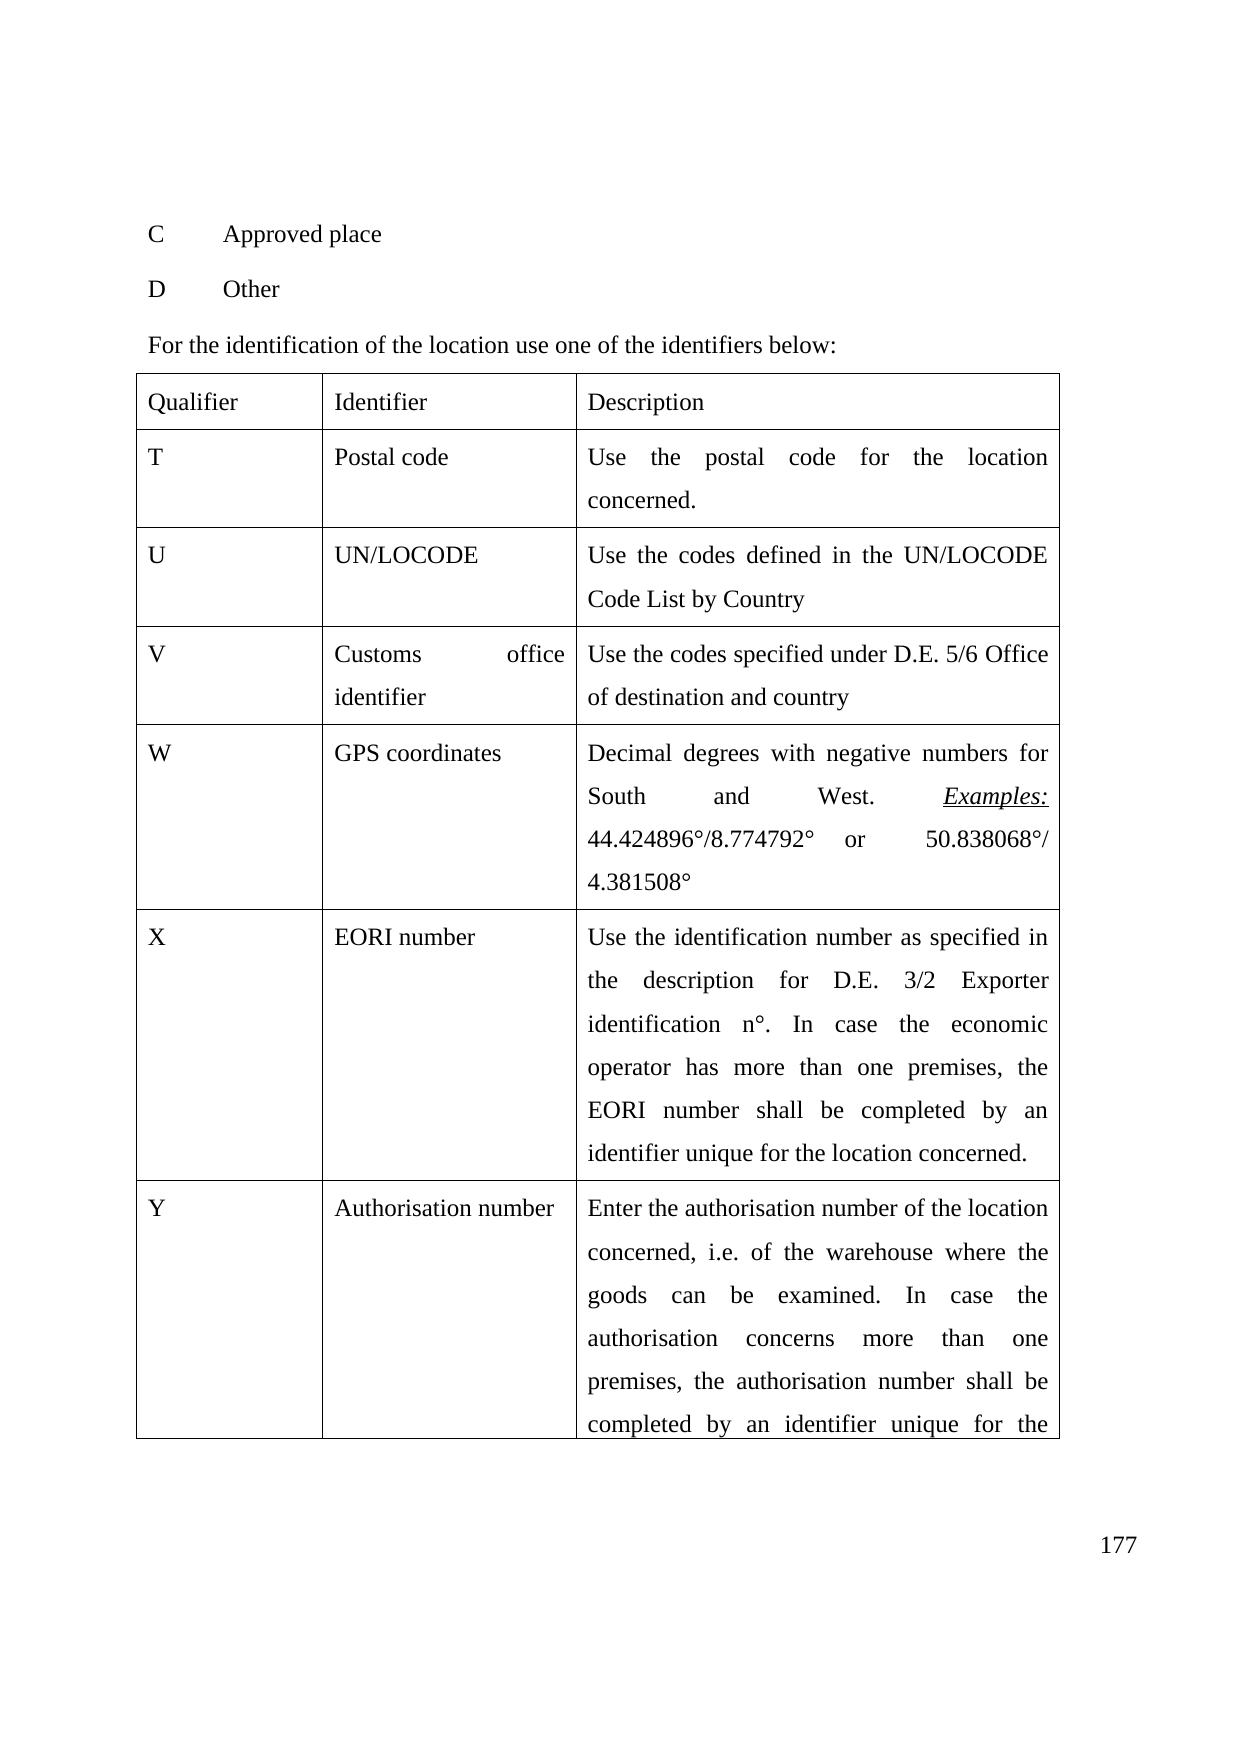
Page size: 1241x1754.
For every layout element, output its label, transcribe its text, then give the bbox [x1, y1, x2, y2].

text D Other [148, 274, 1048, 303]
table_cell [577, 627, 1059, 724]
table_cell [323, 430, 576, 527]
text For the identification of the location use one of the identifiers below: [148, 330, 1048, 359]
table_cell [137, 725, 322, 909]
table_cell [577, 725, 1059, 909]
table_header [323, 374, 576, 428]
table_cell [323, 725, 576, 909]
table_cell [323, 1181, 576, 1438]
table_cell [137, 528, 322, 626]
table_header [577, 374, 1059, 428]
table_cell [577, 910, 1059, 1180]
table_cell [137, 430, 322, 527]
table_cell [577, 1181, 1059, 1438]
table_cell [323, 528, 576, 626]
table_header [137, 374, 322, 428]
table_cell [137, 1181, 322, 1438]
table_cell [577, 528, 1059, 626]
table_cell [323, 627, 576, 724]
text C Approved place [148, 219, 1048, 247]
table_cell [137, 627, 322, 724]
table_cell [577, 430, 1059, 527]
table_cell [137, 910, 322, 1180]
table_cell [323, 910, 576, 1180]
